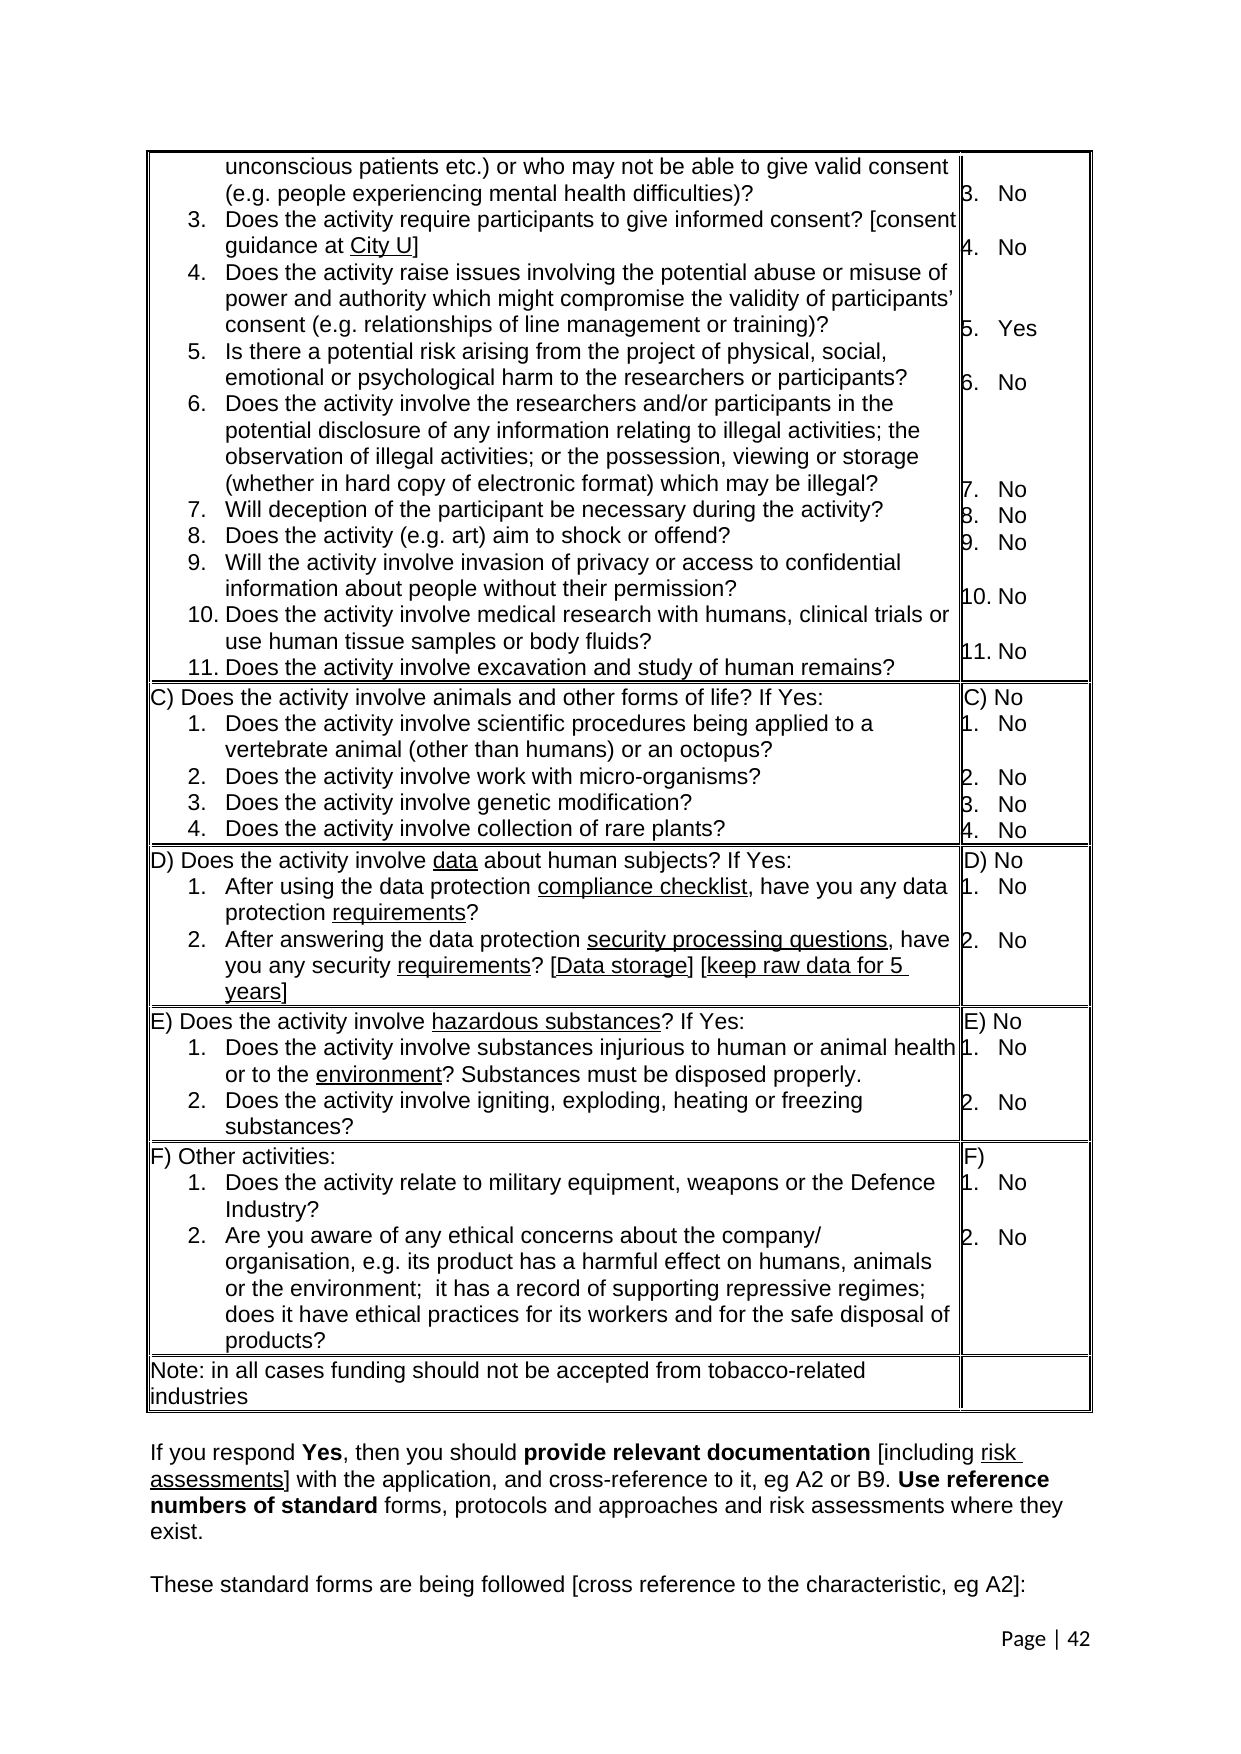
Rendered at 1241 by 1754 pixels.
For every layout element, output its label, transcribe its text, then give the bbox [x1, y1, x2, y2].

table_cell C) No No No No No [963, 680, 1090, 843]
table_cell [150, 152, 961, 680]
table_cell C) Does the activity involve animals and other forms of life? If Yes: Does the activity involve scientific procedures being applied to a vertebrate animal (other than humans) or an octopus? Does the activity involve work with micro-organisms? Does the activity involve genetic modification? Does the activity involve collection of rare plants? [150, 680, 959, 843]
table_cell [961, 1354, 1091, 1410]
table_cell E) Does the activity involve hazardous substances? If Yes: Does the activity involve substances injurious to human or animal health or to the environment? Substances must be disposed properly. Does the activity involve igniting, exploding, heating or freezing substances? [148, 1005, 961, 1140]
table_cell F) No No [961, 1140, 1091, 1354]
table_cell D) Does the activity involve data about human subjects? If Yes: After using the data protection compliance checklist, have you any data protection requirements? After answering the data protection security processing questions, have you any security requirements? [Data storage] [keep raw data for 5 years] [150, 843, 959, 1005]
text These standard forms are being followed [cross reference to the characteristic, eg A2]: [150, 1571, 1090, 1597]
table_cell F) Other activities: Does the activity relate to military equipment, weapons or the Defence Industry? Are you aware of any ethical concerns about the company/ organisation, e.g. its product has a harmful effect on humans, animals or the environment; it has a record of supporting repressive regimes; does it have ethical practices for its workers and for the safe disposal of products? [148, 1140, 961, 1354]
table_cell E) No No No [961, 1005, 1091, 1140]
text If you respond Yes, then you should provide relevant documentation [including risk assessments] with the application, and cross-reference to it, eg A2 or B9. Use reference numbers of standard forms, protocols and approaches and risk assessments where they exist. [150, 1439, 1090, 1545]
table_cell D) No No No [963, 843, 1090, 1005]
table_cell Note: in all cases funding should not be accepted from tobacco-related industries [148, 1354, 961, 1410]
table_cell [961, 153, 1089, 680]
